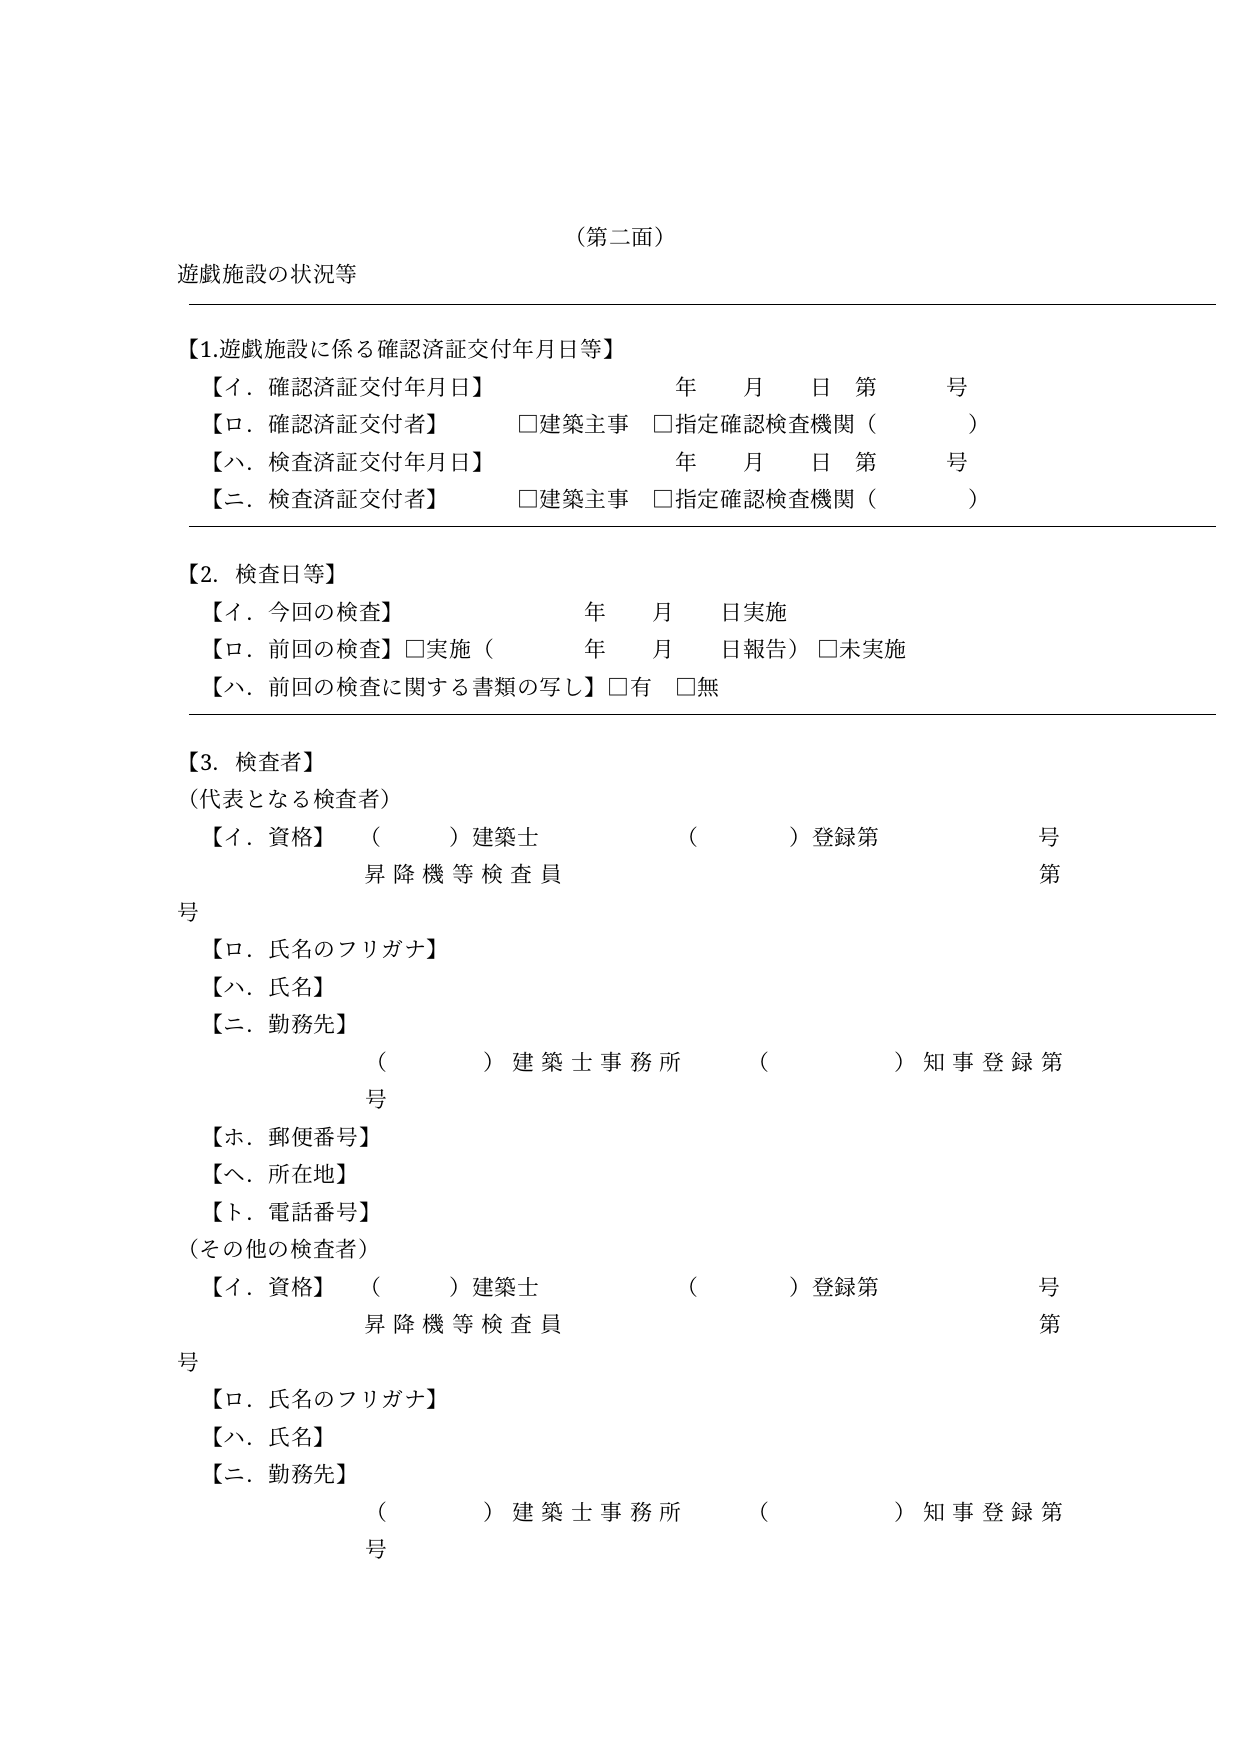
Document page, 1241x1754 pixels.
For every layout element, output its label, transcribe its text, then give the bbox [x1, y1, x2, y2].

text 【ホ．郵便番号】 [201, 1117, 1063, 1154]
text 遊戯施設の状況等 [177, 254, 1063, 292]
text 昇降機等検査員 第 号 [177, 1304, 1063, 1379]
text 【イ．資格】 （ ）建築士 （ ）登録第 号 [201, 817, 1063, 854]
text 【イ．確認済証交付年月日】 年 月 日 第 号 [201, 367, 1063, 404]
text 【3．検査者】 [177, 742, 1063, 779]
text 【ト．電話番号】 [201, 1192, 1063, 1229]
text 【ロ．確認済証交付者】 □建築主事 □指定確認検査機関（ ） [201, 404, 1063, 442]
text 【ハ．検査済証交付年月日】 年 月 日 第 号 [201, 442, 1063, 479]
text 【イ．資格】 （ ）建築士 （ ）登録第 号 [201, 1267, 1063, 1304]
text 昇降機等検査員 第 号 [177, 854, 1063, 929]
text 【ハ．氏名】 [201, 1417, 1063, 1454]
text （ ）建築士事務所 （ ）知事登録第 号 [366, 1492, 1063, 1567]
text 【1.遊戯施設に係る確認済証交付年月日等】 [177, 329, 1063, 367]
text 【ハ．氏名】 [201, 967, 1063, 1004]
text 【ニ．検査済証交付者】 □建築主事 □指定確認検査機関（ ） [201, 479, 1063, 517]
text （ ）建築士事務所 （ ）知事登録第 号 [366, 1042, 1063, 1117]
text 【ハ．前回の検査に関する書類の写し】□有 □無 [201, 667, 1063, 704]
text 【ヘ．所在地】 [201, 1154, 1063, 1192]
text 【ロ．氏名のフリガナ】 [201, 1379, 1063, 1417]
text 【2．検査日等】 [177, 554, 1063, 592]
text （第二面） [177, 217, 1063, 254]
text （その他の検査者） [177, 1229, 1063, 1267]
text 【ロ．氏名のフリガナ】 [201, 929, 1063, 967]
text 【ニ．勤務先】 [201, 1454, 1063, 1492]
text （代表となる検査者） [177, 779, 1063, 817]
text 【ニ．勤務先】 [201, 1004, 1063, 1042]
text 【イ．今回の検査】 年 月 日実施 [201, 592, 1063, 629]
text 【ロ．前回の検査】□実施（ 年 月 日報告） □未実施 [201, 629, 1063, 667]
